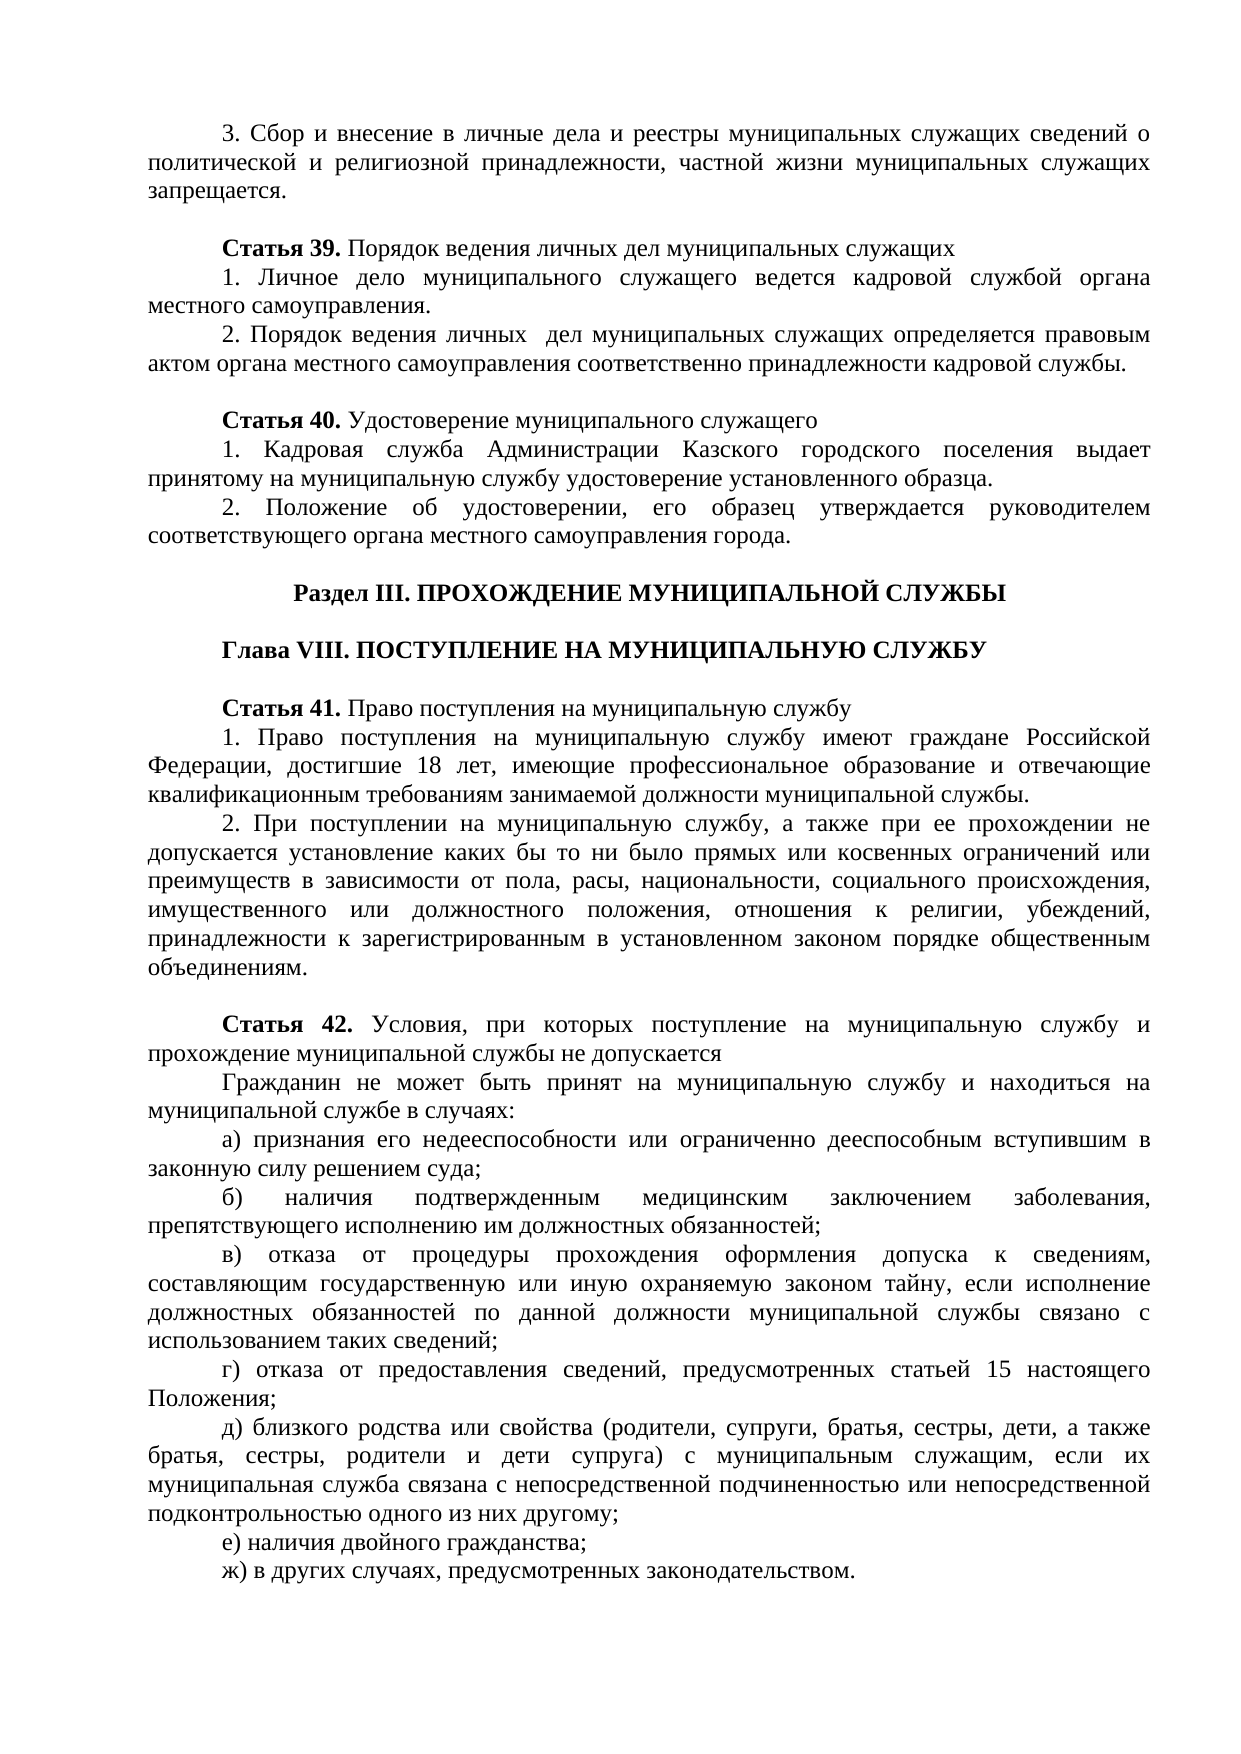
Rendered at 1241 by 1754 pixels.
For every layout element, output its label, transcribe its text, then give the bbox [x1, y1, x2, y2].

text г) отказа от предоставления сведений, предусмотренных статьей 15 настоящего Положения; [148, 1354, 1152, 1412]
text 1. Кадровая служба Администрации Казского городского поселения выдает принятому на муниципальную службу удостоверение установленного образца. [148, 434, 1152, 492]
text Гражданин не может быть принят на муниципальную службу и находиться на муниципальной службе в случаях: [148, 1067, 1152, 1124]
text Статья 40. Удостоверение муниципального служащего [148, 406, 1152, 434]
text в) отказа от процедуры прохождения оформления допуска к сведениям, составляющим государственную или иную охраняемую законом тайну, если исполнение должностных обязанностей по данной должности муниципальной службы связано с использованием таких сведений; [148, 1239, 1152, 1354]
text 2. При поступлении на муниципальную службу, а также при ее прохождении не допускается установление каких бы то ни было прямых или косвенных ограничений или преимуществ в зависимости от пола, расы, национальности, социального происхождения, имущественного или должностного положения, отношения к религии, убеждений, принадлежности к зарегистрированным в установленном законом порядке общественным объединениям. [148, 808, 1152, 981]
text 3. Сбор и внесение в личные дела и реестры муниципальных служащих сведений о политической и религиозной принадлежности, частной жизни муниципальных служащих запрещается. [148, 118, 1152, 204]
text 2. Положение об удостоверении, его образец утверждается руководителем соответствующего органа местного самоуправления города. [148, 492, 1152, 549]
text ж) в других случаях, предусмотренных законодательством. [148, 1556, 1152, 1584]
text б) наличия подтвержденным медицинским заключением заболевания, препятствующего исполнению им должностных обязанностей; [148, 1182, 1152, 1239]
text а) признания его недееспособности или ограниченно дееспособным вступившим в законную силу решением суда; [148, 1124, 1152, 1182]
text Раздел III. ПРОХОЖДЕНИЕ МУНИЦИПАЛЬНОЙ СЛУЖБЫ [148, 578, 1152, 607]
text Статья 39. Порядок ведения личных дел муниципальных служащих [148, 233, 1152, 262]
text д) близкого родства или свойства (родители, супруги, братья, сестры, дети, а также братья, сестры, родители и дети супруга) с муниципальным служащим, если их муниципальная служба связана с непосредственной подчиненностью или непосредственной подконтрольностью одного из них другому; [148, 1412, 1152, 1527]
text Глава VIII. ПОСТУПЛЕНИЕ НА МУНИЦИПАЛЬНУЮ СЛУЖБУ [148, 636, 1152, 664]
text 2. Порядок ведения личных дел муниципальных служащих определяется правовым актом органа местного самоуправления соответственно принадлежности кадровой службы. [148, 319, 1152, 377]
text е) наличия двойного гражданства; [148, 1527, 1152, 1556]
text Статья 41. Право поступления на муниципальную службу [148, 693, 1152, 722]
text Статья 42. Условия, при которых поступление на муниципальную службу и прохождение муниципальной службы не допускается [148, 1009, 1152, 1067]
text 1. Право поступления на муниципальную службу имеют граждане Российской Федерации, достигшие 18 лет, имеющие профессиональное образование и отвечающие квалификационным требованиям занимаемой должности муниципальной службы. [148, 722, 1152, 808]
text 1. Личное дело муниципального служащего ведется кадровой службой органа местного самоуправления. [148, 262, 1152, 319]
